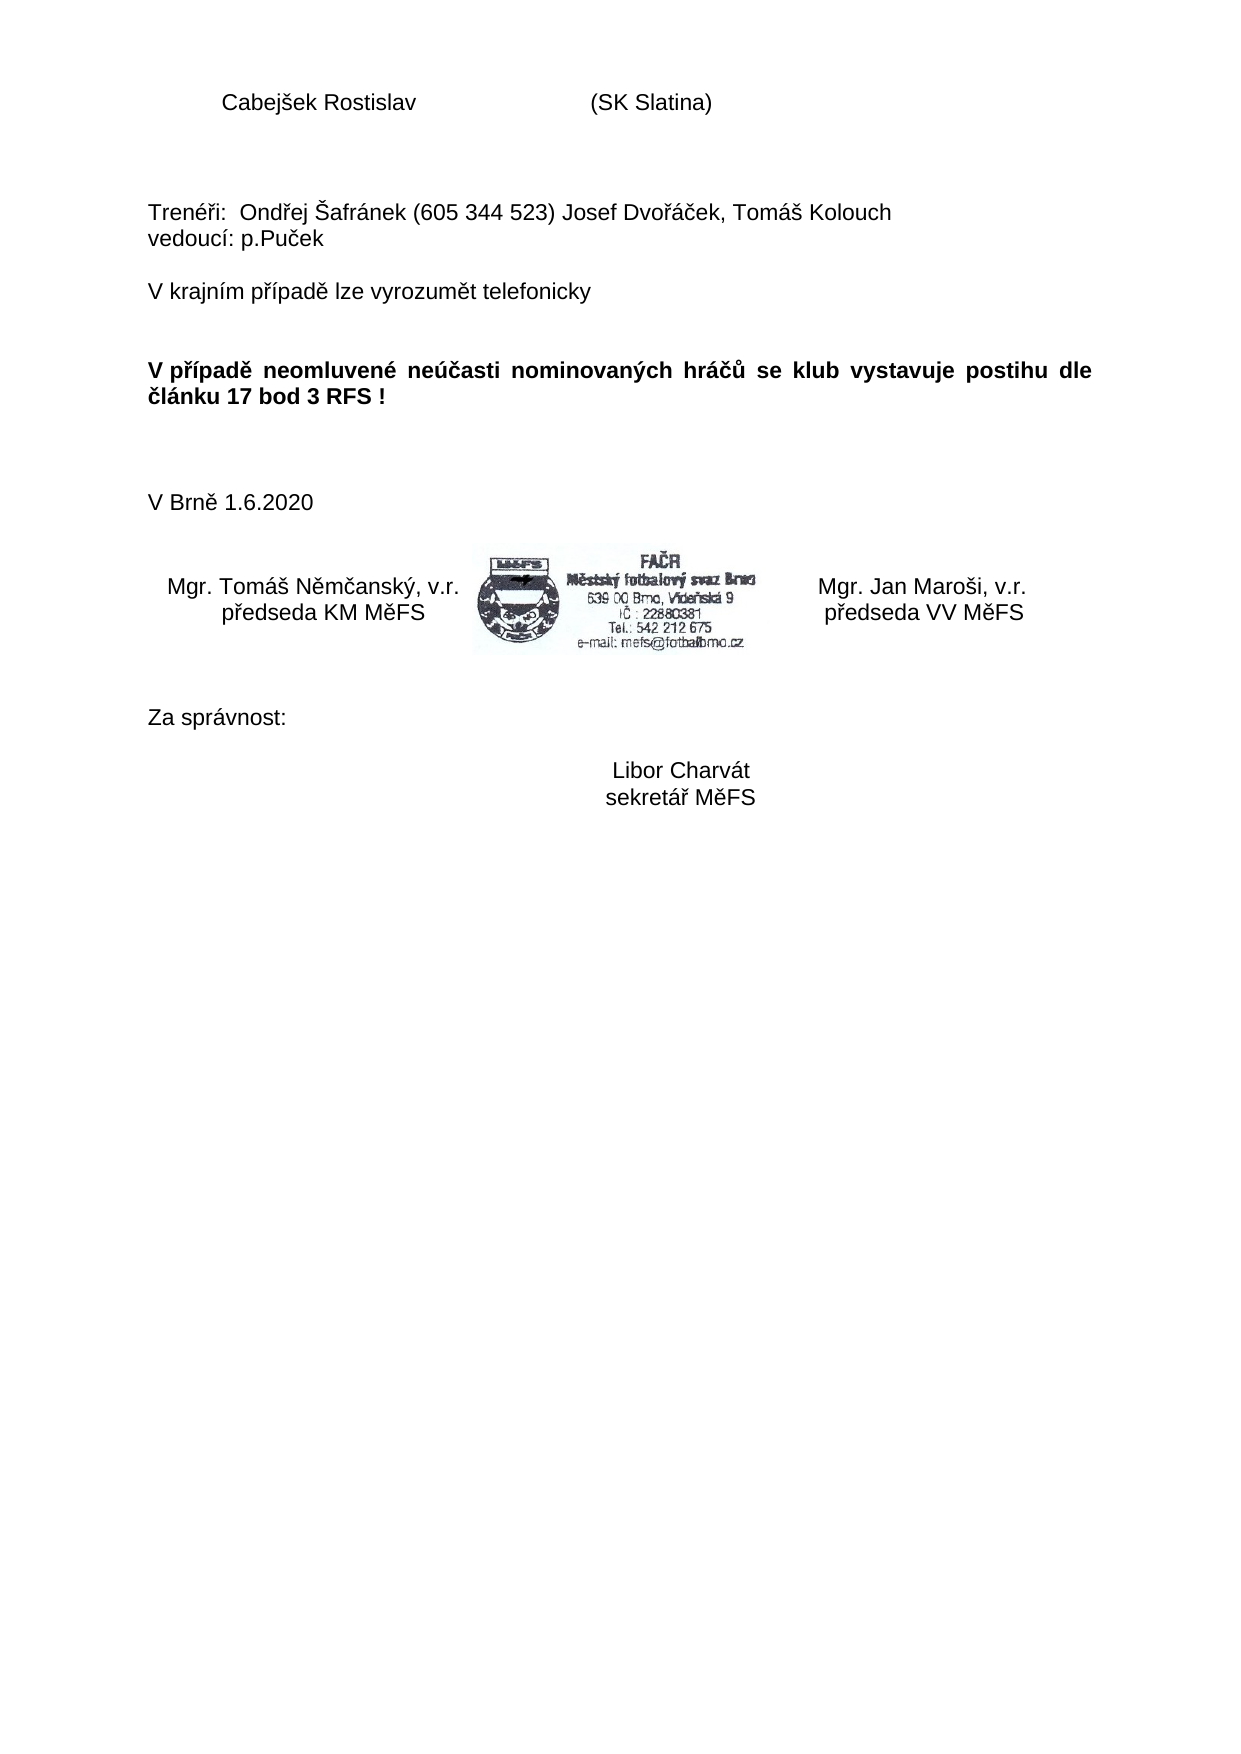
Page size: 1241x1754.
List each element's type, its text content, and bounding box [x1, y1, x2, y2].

text V Brně 1.6.2020 [148, 489, 1092, 515]
text Libor Charvát [148, 757, 1092, 783]
text V krajním případě lze vyrozumět telefonicky [148, 278, 1092, 304]
text vedoucí: p.Puček [148, 225, 1092, 252]
text Za správnost: [148, 704, 1092, 731]
text Trenéři: Ondřej Šafránek (605 344 523) Josef Dvořáček, Tomáš Kolouch [148, 199, 1092, 225]
text sekretář MěFS [148, 783, 1092, 810]
picture [471, 625, 774, 655]
text Mgr. Tomáš Němčanský, v.r. Mgr. Jan Maroši, v.r. [148, 573, 1092, 599]
picture [471, 543, 774, 573]
text V případě neomluvené neúčasti nominovaných hráčů se klub vystavuje postihu dle článku 17 bod 3 RFS ! [148, 357, 1092, 410]
text Cabejšek Rostislav (SK Slatina) [148, 89, 1092, 115]
text předseda KM MěFS předseda VV MěFS [148, 599, 1092, 625]
